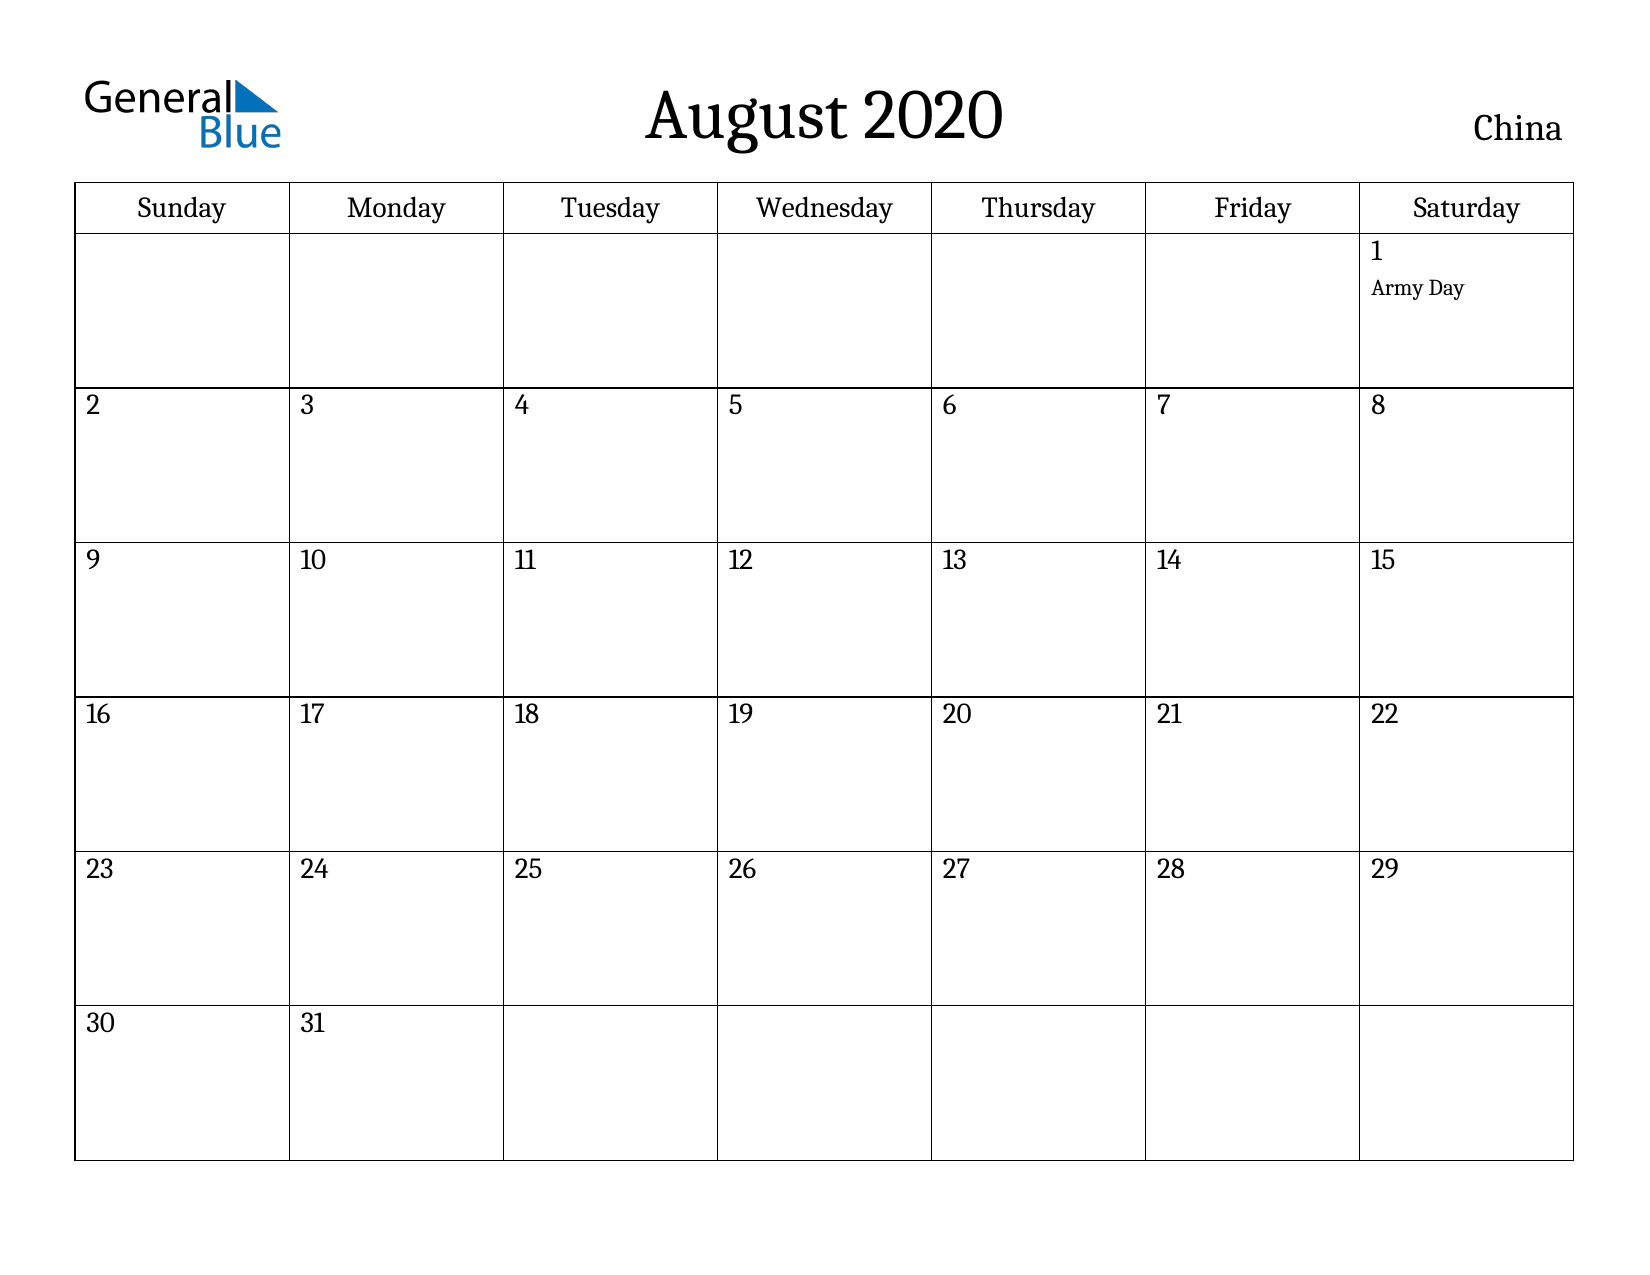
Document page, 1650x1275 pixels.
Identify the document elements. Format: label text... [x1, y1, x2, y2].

table_cell 9 [76, 543, 289, 584]
table_cell [504, 275, 717, 387]
table_cell [76, 893, 289, 1005]
table_cell [1146, 584, 1359, 696]
table_cell Monday [290, 183, 503, 233]
table_cell [504, 429, 717, 542]
table_cell [504, 1006, 717, 1047]
table_cell [290, 738, 503, 851]
table_cell [932, 275, 1145, 387]
table_cell 30 [76, 1006, 289, 1047]
table_cell [718, 429, 931, 542]
table_cell [718, 275, 931, 387]
table_cell [504, 584, 717, 696]
table_cell [932, 429, 1145, 542]
table_cell [718, 1047, 931, 1160]
table_cell [718, 893, 931, 1005]
table_cell 27 [932, 852, 1145, 893]
table_cell Army Day [1360, 275, 1573, 387]
table_cell 11 [504, 543, 717, 584]
table_cell [76, 275, 289, 387]
table_cell 3 [290, 389, 503, 429]
table_cell [932, 1047, 1145, 1160]
table_cell [932, 893, 1145, 1005]
table_cell [718, 1006, 931, 1047]
table_cell Friday [1146, 183, 1359, 233]
table_cell 21 [1146, 698, 1359, 738]
table_cell 4 [504, 389, 717, 429]
table_cell 20 [932, 698, 1145, 738]
table_cell 12 [718, 543, 931, 584]
table_cell 22 [1360, 698, 1573, 738]
table_cell 8 [1360, 389, 1573, 429]
table_cell [504, 234, 717, 275]
table_cell 6 [932, 389, 1145, 429]
table_cell 24 [290, 852, 503, 893]
table_cell 29 [1360, 852, 1573, 893]
table_cell [1360, 584, 1573, 696]
table_cell [718, 584, 931, 696]
table_cell [504, 1047, 717, 1160]
table_cell [1360, 1047, 1573, 1160]
table_cell [1146, 1006, 1359, 1047]
table_cell [1146, 275, 1359, 387]
table_cell [290, 1047, 503, 1160]
table_cell Wednesday [718, 183, 931, 233]
table_cell Tuesday [504, 183, 717, 233]
table_cell [504, 738, 717, 851]
table_cell 31 [290, 1006, 503, 1047]
table_cell Sunday [76, 183, 289, 233]
table_cell 17 [290, 698, 503, 738]
table_cell [1146, 234, 1359, 275]
table_cell 2 [76, 389, 289, 429]
table_cell 13 [932, 543, 1145, 584]
table_cell [290, 429, 503, 542]
table_cell 26 [718, 852, 931, 893]
table_cell 10 [290, 543, 503, 584]
table_cell [932, 738, 1145, 851]
table_cell [76, 584, 289, 696]
table_cell 1 [1360, 234, 1573, 275]
table_cell 23 [76, 852, 289, 893]
table_cell [1360, 1006, 1573, 1047]
table_cell [718, 234, 931, 275]
table_cell [932, 1006, 1145, 1047]
table_cell [76, 738, 289, 851]
table_cell [932, 584, 1145, 696]
picture [85, 80, 281, 148]
table_cell [932, 234, 1145, 275]
table_cell 28 [1146, 852, 1359, 893]
table_cell [76, 1047, 289, 1160]
table_cell [76, 234, 289, 275]
table_header [75, 75, 503, 182]
table_cell 7 [1146, 389, 1359, 429]
table_cell [1360, 429, 1573, 542]
table_cell [1146, 893, 1359, 1005]
table_cell 18 [504, 698, 717, 738]
table_cell 14 [1146, 543, 1359, 584]
table_cell [290, 275, 503, 387]
table_cell [1146, 738, 1359, 851]
table_cell 15 [1360, 543, 1573, 584]
table_cell [718, 738, 931, 851]
table_header China [1146, 75, 1574, 182]
table_cell [1360, 893, 1573, 1005]
table_cell [1146, 429, 1359, 542]
table_cell [290, 584, 503, 696]
table_cell [290, 234, 503, 275]
table_cell [504, 893, 717, 1005]
table_cell 19 [718, 698, 931, 738]
table_cell [290, 893, 503, 1005]
table_cell [76, 429, 289, 542]
table_cell 25 [504, 852, 717, 893]
table_header August 2020 [503, 75, 1146, 182]
table_cell [1146, 1047, 1359, 1160]
table_cell 5 [718, 389, 931, 429]
table_cell [1360, 738, 1573, 851]
table_cell 16 [76, 698, 289, 738]
table_cell Saturday [1360, 183, 1573, 233]
table_cell Thursday [932, 183, 1145, 233]
